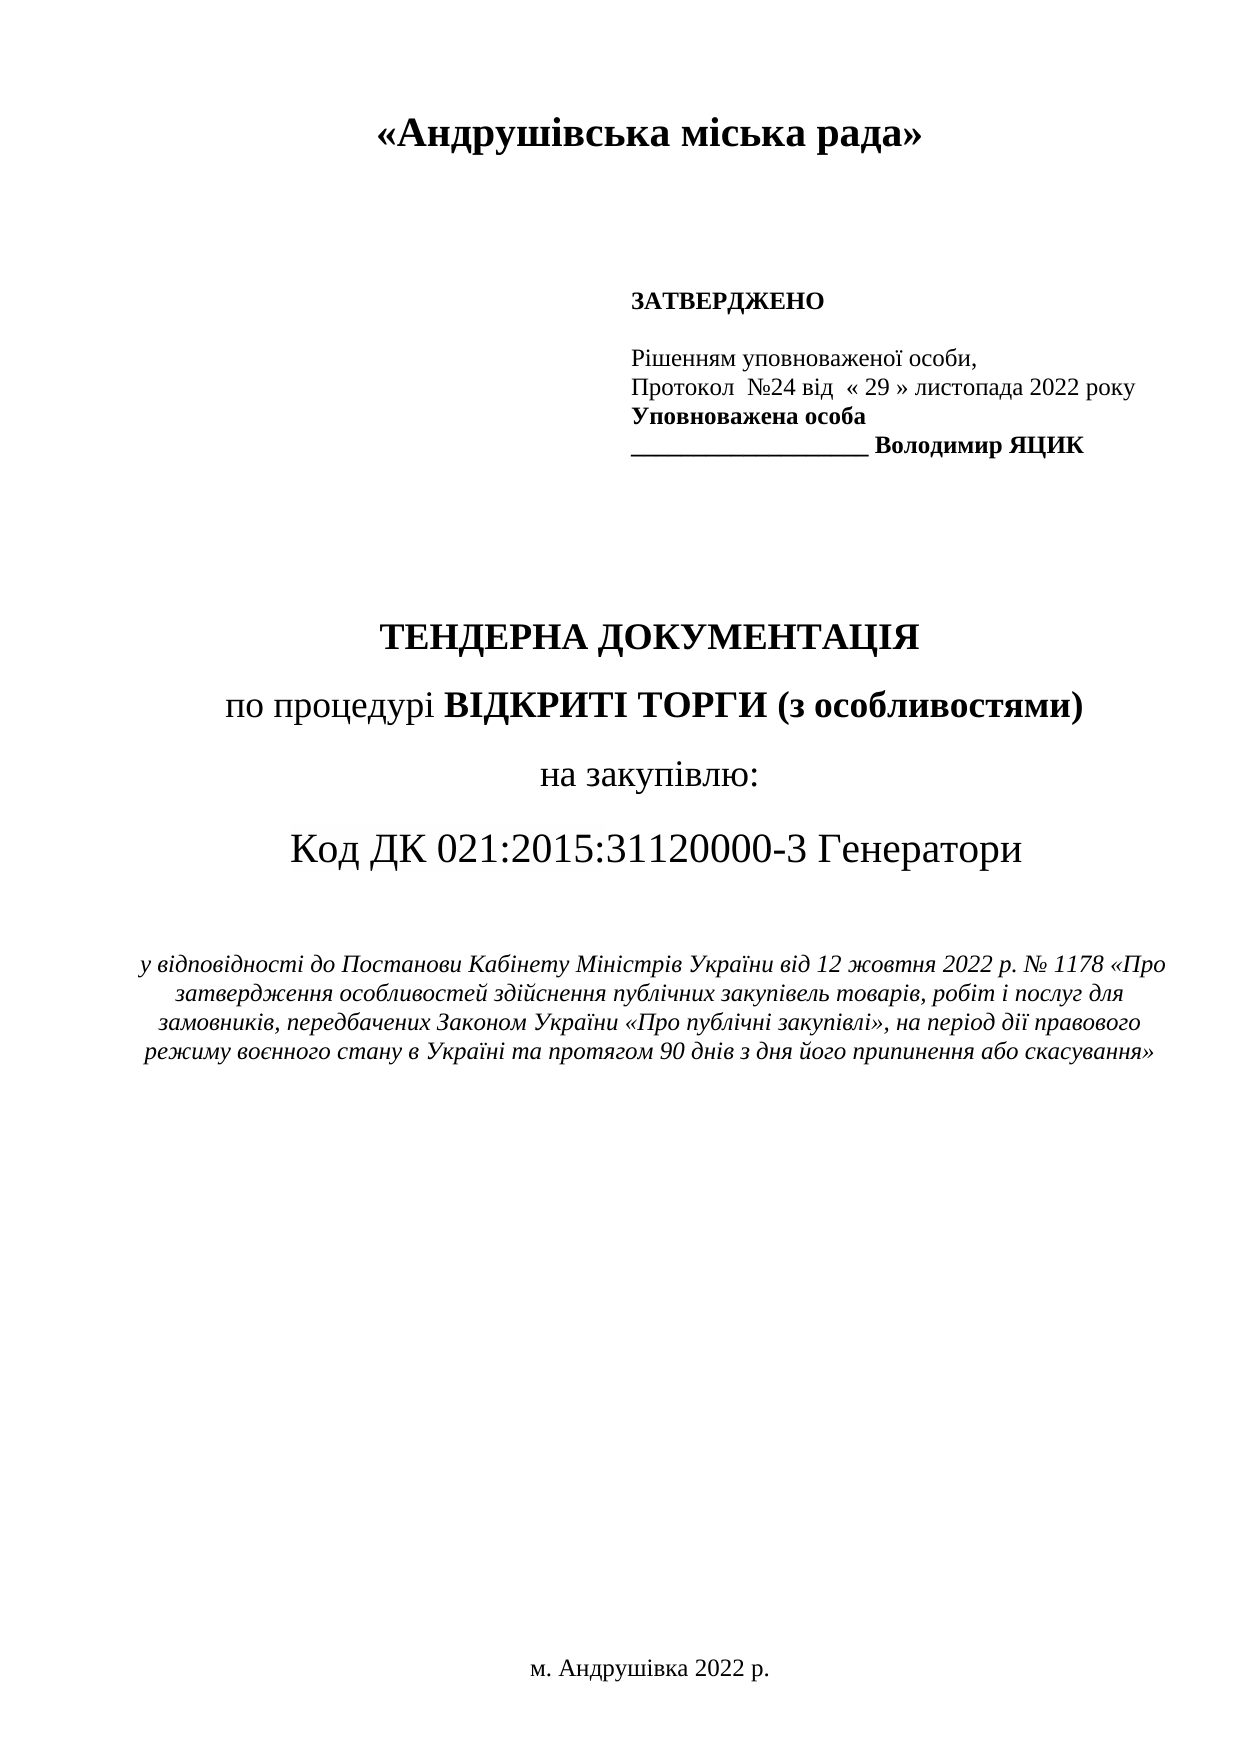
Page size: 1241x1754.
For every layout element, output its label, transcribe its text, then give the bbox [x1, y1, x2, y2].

text по процедурі ВІДКРИТІ ТОРГИ (з особливостями) [118, 683, 1181, 726]
table_header ЗАТВЕРДЖЕНО Рішенням уповноваженої особи, Протокол №24 від « 29 » листопада 2022 року Уповноважена особа ___________________ Володимир ЯЦИК [620, 286, 1162, 487]
text м. Андрушівка 2022 р. [118, 1653, 1181, 1682]
text у відповідності до Постанови Кабінету Міністрів України від 12 жовтня 2022 р. № 1178 «Про затвердження особливостей здійснення публічних закупівель товарів, робіт і послуг для замовників, передбачених Законом України «Про публічні закупівлі», на період дії правового режиму воєнного стану в Україні та протягом 90 днів з дня його припинення або скасування» [118, 949, 1181, 1064]
text «Андрушівська міська рада» [118, 107, 1181, 155]
text на закупівлю: [118, 751, 1181, 794]
text Код ДК 021:2015:31120000-3 Генератори [118, 819, 1181, 872]
text ТЕНДЕРНА ДОКУМЕНТАЦІЯ [118, 615, 1181, 658]
